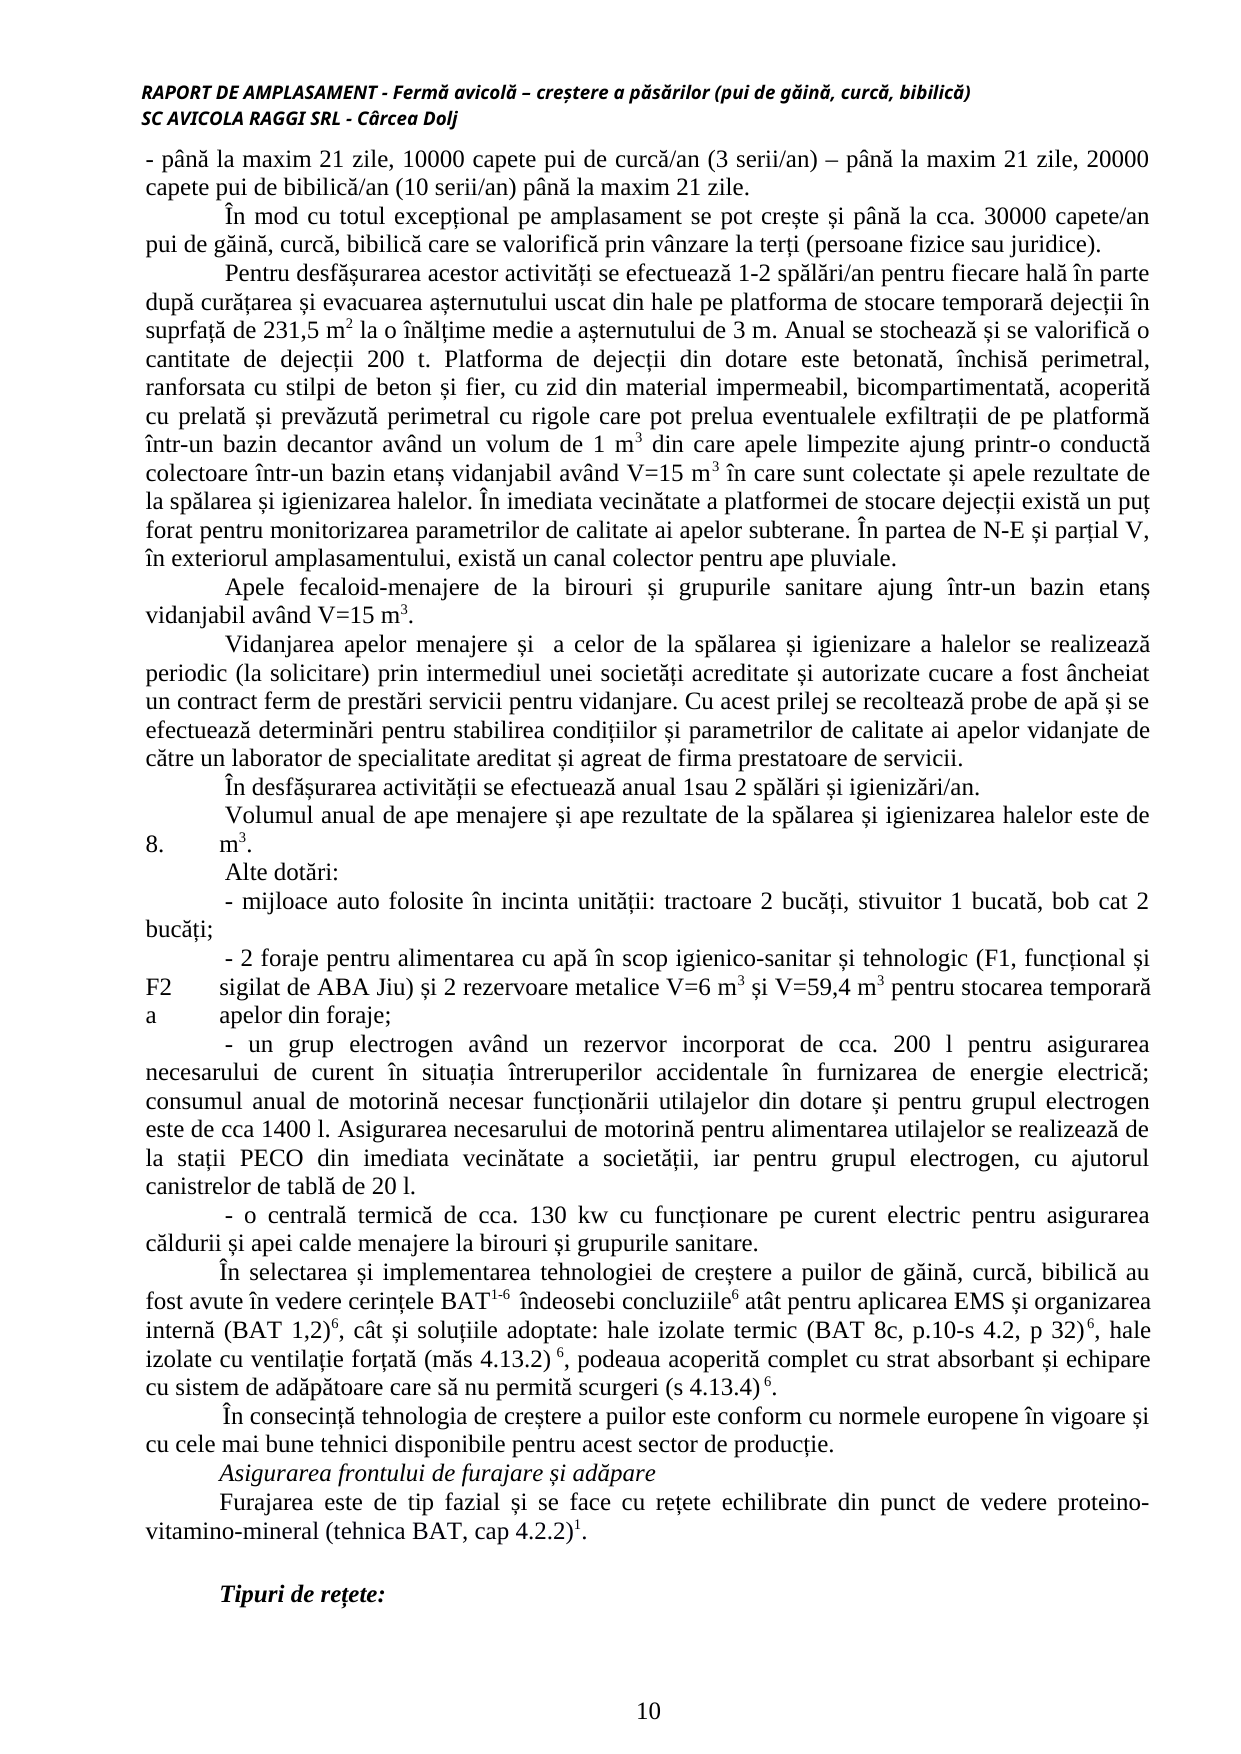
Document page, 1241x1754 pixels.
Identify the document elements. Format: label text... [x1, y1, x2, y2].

text - 2 foraje pentru alimentarea cu apă în scop igienico-sanitar și tehnologic (F1, funcțional și F2 sigilat de ABA Jiu) și 2 rezervoare metalice V=6 m3 și V=59,4 m3 pentru stocarea temporară a apelor din foraje; [145, 943, 1151, 1029]
text - mijloace auto folosite în incinta unității: tractoare 2 bucăți, stivuitor 1 bucată, bob cat 2 bucăți; [145, 886, 1151, 943]
text Pentru desfășurarea acestor activități se efectuează 1-2 spălări/an pentru fiecare hală în parte după curățarea și evacuarea așternutului uscat din hale pe platforma de stocare temporară dejecții în suprfață de 231,5 m2 la o înălțime medie a așternutului de 3 m. Anual se stochează și se valorifică o cantitate de dejecții 200 t. Platforma de dejecții din dotare este betonată, închisă perimetral, ranforsata cu stilpi de beton și fier, cu zid din material impermeabil, bicompartimentată, acoperită cu prelată și prevăzută perimetral cu rigole care pot prelua eventualele exfiltrații de pe platformă într-un bazin decantor având un volum de 1 m3 din care apele limpezite ajung printr-o conductă colectoare într-un bazin etanș vidanjabil având V=15 m3 în care sunt colectate și apele rezultate de la spălarea și igienizarea halelor. În imediata vecinătate a platformei de stocare dejecții există un puț forat pentru monitorizarea parametrilor de calitate ai apelor subterane. În partea de N-E și parțial V, în exteriorul amplasamentului, există un canal colector pentru ape pluviale. [145, 258, 1151, 572]
text - un grup electrogen având un rezervor incorporat de cca. 200 l pentru asigurarea necesarului de curent în situația întreruperilor accidentale în furnizarea de energie electrică; consumul anual de motorină necesar funcționării utilajelor din dotare și pentru grupul electrogen este de cca 1400 l. Asigurarea necesarului de motorină pentru alimentarea utilajelor se realizează de la stații PECO din imediata vecinătate a societății, iar pentru grupul electrogen, cu ajutorul canistrelor de tablă de 20 l. [145, 1029, 1151, 1200]
text În selectarea și implementarea tehnologiei de creștere a puilor de găină, curcă, bibilică au fost avute în vedere cerințele BAT1-6 îndeosebi concluziile6 atât pentru aplicarea EMS și organizarea internă (BAT 1,2)6, cât și soluțiile adoptate: hale izolate termic (BAT 8c, p.10-s 4.2, p 32)6, hale izolate cu ventilație forțată (măs 4.13.2) 6, podeaua acoperită complet cu strat absorbant și echipare cu sistem de adăpătoare care să nu permită scurgeri (s 4.13.4) 6. [145, 1257, 1151, 1401]
text Apele fecaloid-menajere de la birouri și grupurile sanitare ajung într-un bazin etanș vidanjabil având V=15 m3. [145, 572, 1151, 629]
text Furajarea este de tip fazial și se face cu rețete echilibrate din punct de vedere proteino- vitamino-mineral (tehnica BAT, cap 4.2.2)1. [145, 1487, 1151, 1544]
text Vidanjarea apelor menajere și a celor de la spălarea și igienizare a halelor se realizează periodic (la solicitare) prin intermediul unei societăți acreditate și autorizate cucare a fost âncheiat un contract ferm de prestări servicii pentru vidanjare. Cu acest prilej se recoltează probe de apă și se efectuează determinări pentru stabilirea condițiilor și parametrilor de calitate ai apelor vidanjate de către un laborator de specialitate areditat și agreat de firma prestatoare de servicii. [145, 629, 1151, 772]
text Volumul anual de ape menajere și ape rezultate de la spălarea și igienizarea halelor este de 8. m3. [145, 801, 1151, 858]
text Asigurarea frontului de furajare și adăpare [145, 1458, 1151, 1487]
text În desfășurarea activității se efectuează anual 1sau 2 spălări și igienizări/an. [145, 772, 1151, 801]
text Alte dotări: [145, 858, 1151, 886]
text - o centrală termică de cca. 130 kw cu funcționare pe curent electric pentru asigurarea căldurii și apei calde menajere la birouri și grupurile sanitare. [145, 1200, 1151, 1257]
text În mod cu totul excepțional pe amplasament se pot crește și până la cca. 30000 capete/an pui de găină, curcă, bibilică care se valorifică prin vânzare la terți (persoane fizice sau juridice). [145, 201, 1151, 258]
text În consecință tehnologia de creștere a puilor este conform cu normele europene în vigoare și cu cele mai bune tehnici disponibile pentru acest sector de producție. [145, 1401, 1151, 1458]
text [145, 144, 1151, 201]
text Tipuri de rețete: [145, 1579, 1151, 1607]
